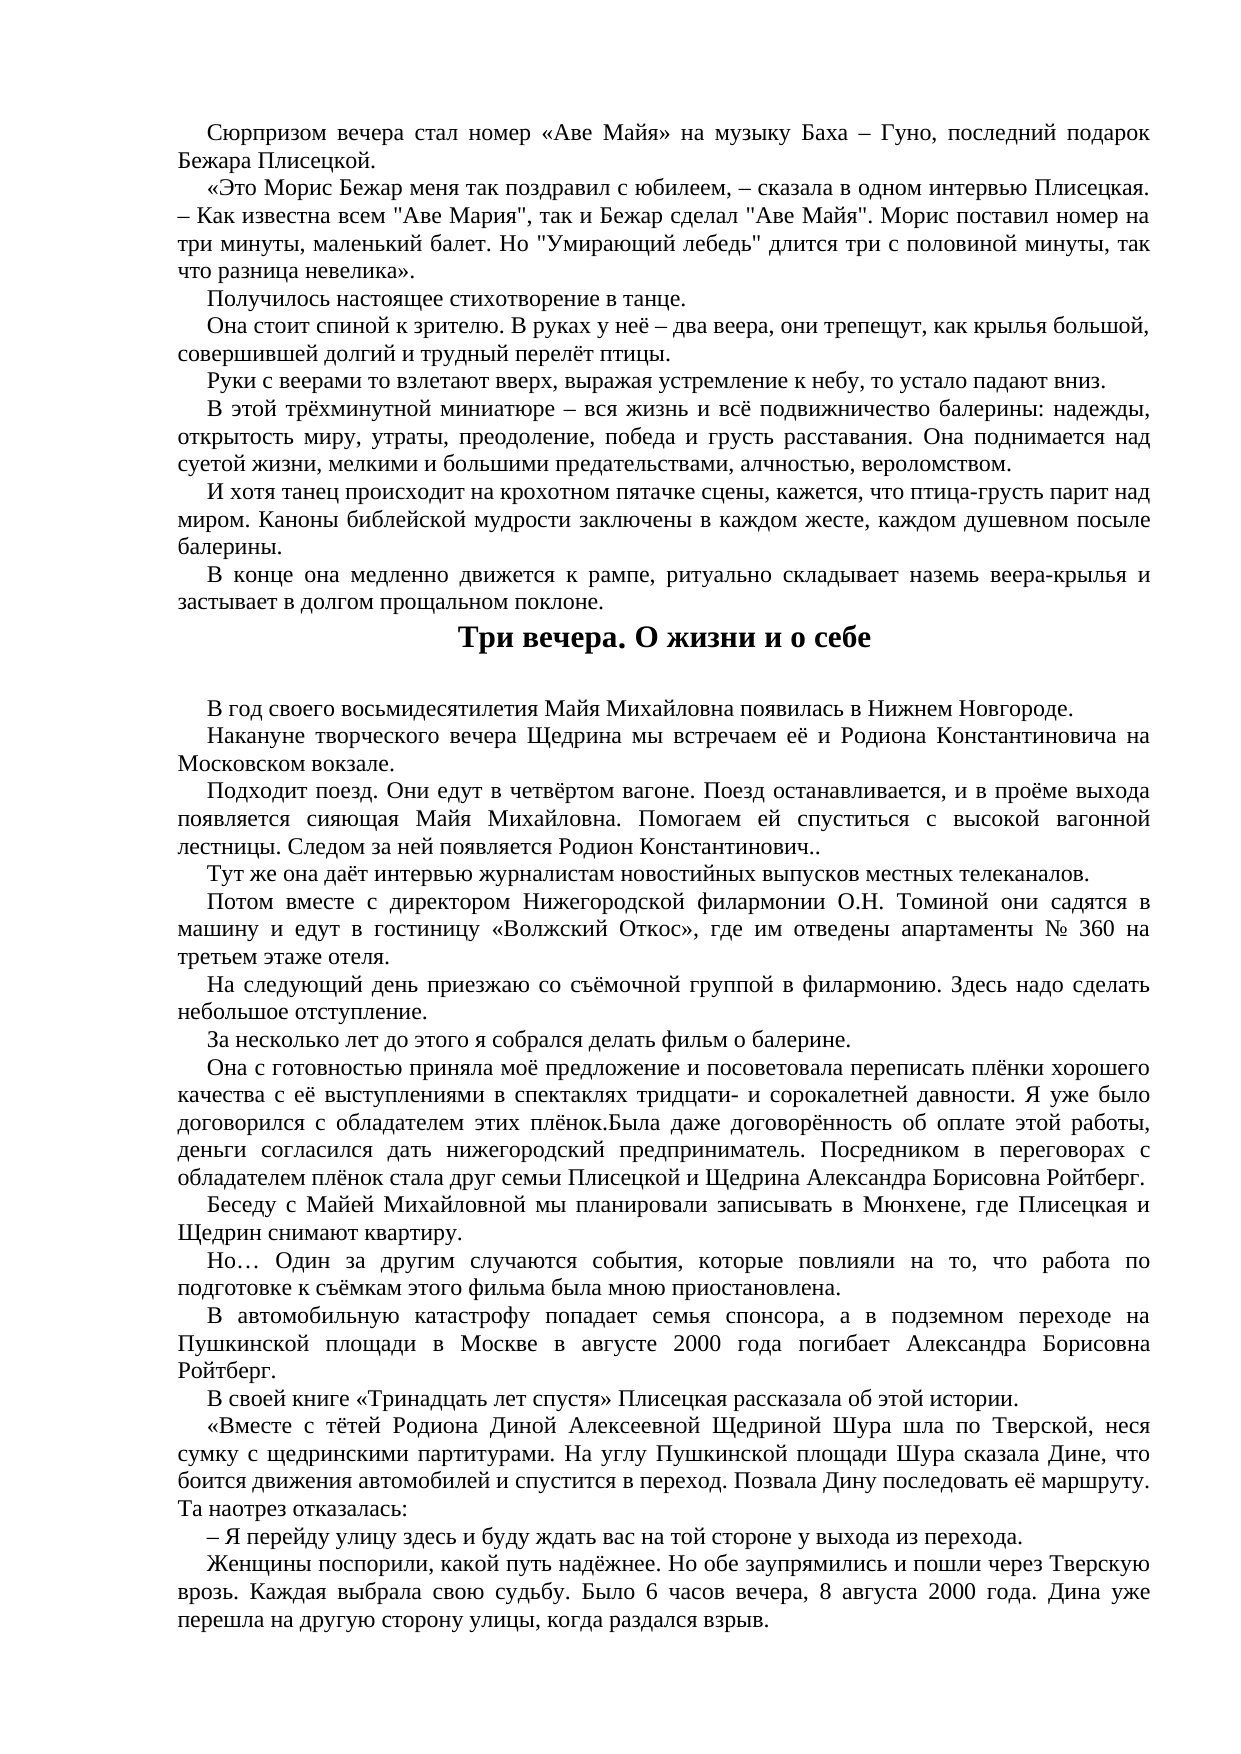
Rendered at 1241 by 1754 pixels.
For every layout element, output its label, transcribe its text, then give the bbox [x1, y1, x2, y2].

text За несколько лет до этого я собрался делать фильм о балерине. [177, 1025, 1152, 1052]
text Получилось настоящее стихотворение в танце. [177, 284, 1152, 311]
text Она стоит спиной к зрителю. В руках у неё – два веера, они трепещут, как крылья большой, совершившей долгий и трудный перелёт птицы. [177, 311, 1152, 367]
text Три вечера. О жизни и о себе [177, 615, 1152, 658]
text И хотя танец происходит на крохотном пятачке сцены, кажется, что птица-грусть парит над миром. Каноны библейской мудрости заключены в каждом жесте, каждом душевном посыле балерины. [177, 477, 1152, 560]
text В конце она медленно движется к рампе, ритуально складывает наземь веера-крылья и застывает в долгом прощальном поклоне. [177, 560, 1152, 615]
text В год своего восьмидесятилетия Майя Михайловна появилась в Нижнем Новгороде. [177, 694, 1152, 721]
text Накануне творческого вечера Щедрина мы встречаем её и Родиона Константиновича на Московском вокзале. [177, 721, 1152, 776]
text Беседу с Майей Михайловной мы планировали записывать в Мюнхене, где Плисецкая и Щедрин снимают квартиру. [177, 1191, 1152, 1246]
text В автомобильную катастрофу попадает семья спонсора, а в подземном переходе на Пушкинской площади в Москве в августе 2000 года погибает Александра Борисовна Ройтберг. [177, 1301, 1152, 1384]
text В этой трёхминутной миниатюре – вся жизнь и всё подвижничество балерины: надежды, открытость миру, утраты, преодоление, победа и грусть расставания. Она поднимается над суетой жизни, мелкими и большими предательствами, алчностью, вероломством. [177, 394, 1152, 477]
text В своей книге «Тринадцать лет спустя» Плисецкая рассказала об этой истории. [177, 1384, 1152, 1411]
text Женщины поспорили, какой путь надёжнее. Но обе заупрямились и пошли через Тверскую врозь. Каждая выбрала свою судьбу. Было 6 часов вечера, 8 августа 2000 года. Дина уже перешла на другую сторону улицы, когда раздался взрыв. [177, 1549, 1152, 1632]
text «Вместе с тётей Родиона Диной Алексеевной Щедриной Шура шла по Тверской, неся сумку с щедринскими партитурами. На углу Пушкинской площади Шура сказала Дине, что боится движения автомобилей и спустится в переход. Позвала Дину последовать её маршруту. Та наотрез отказалась: [177, 1411, 1152, 1522]
text «Это Морис Бежар меня так поздравил с юбилеем, – сказала в одном интервью Плисецкая. – Как известна всем "Аве Мария", так и Бежар сделал "Аве Майя". Морис поставил номер на три минуты, маленький балет. Но "Умирающий лебедь" длится три с половиной минуты, так что разница невелика». [177, 173, 1152, 284]
text На следующий день приезжаю со съёмочной группой в филармонию. Здесь надо сделать небольшое отступление. [177, 970, 1152, 1025]
text Руки с веерами то взлетают вверх, выражая устремление к небу, то устало падают вниз. [177, 367, 1152, 394]
text Тут же она даёт интервью журналистам новостийных выпусков местных телеканалов. [177, 859, 1152, 887]
text Подходит поезд. Они едут в четвёртом вагоне. Поезд останавливается, и в проёме выхода появляется сияющая Майя Михайловна. Помогаем ей спуститься с высокой вагонной лестницы. Следом за ней появляется Родион Константинович.. [177, 776, 1152, 859]
text Она с готовностью приняла моё предложение и посоветовала переписать плёнки хорошего качества с её выступлениями в спектаклях тридцати- и сорокалетней давности. Я уже было договорился с обладателем этих плёнок.Была даже договорённость об оплате этой работы, деньги согласился дать нижегородский предприниматель. Посредником в переговорах с обладателем плёнок стала друг семьи Плисецкой и Щедрина Александра Борисовна Ройтберг. [177, 1052, 1152, 1191]
text Но… Один за другим случаются события, которые повлияли на то, что работа по подготовке к съёмкам этого фильма была мною приостановлена. [177, 1246, 1152, 1301]
text Сюрпризом вечера стал номер «Аве Майя» на музыку Баха – Гуно, последний подарок Бежара Плисецкой. [177, 118, 1152, 173]
text Потом вместе с директором Нижегородской филармонии О.Н. Томиной они садятся в машину и едут в гостиницу «Волжский Откос», где им отведены апартаменты № 360 на третьем этаже отеля. [177, 887, 1152, 970]
text – Я перейду улицу здесь и буду ждать вас на той стороне у выхода из перехода. [177, 1522, 1152, 1549]
